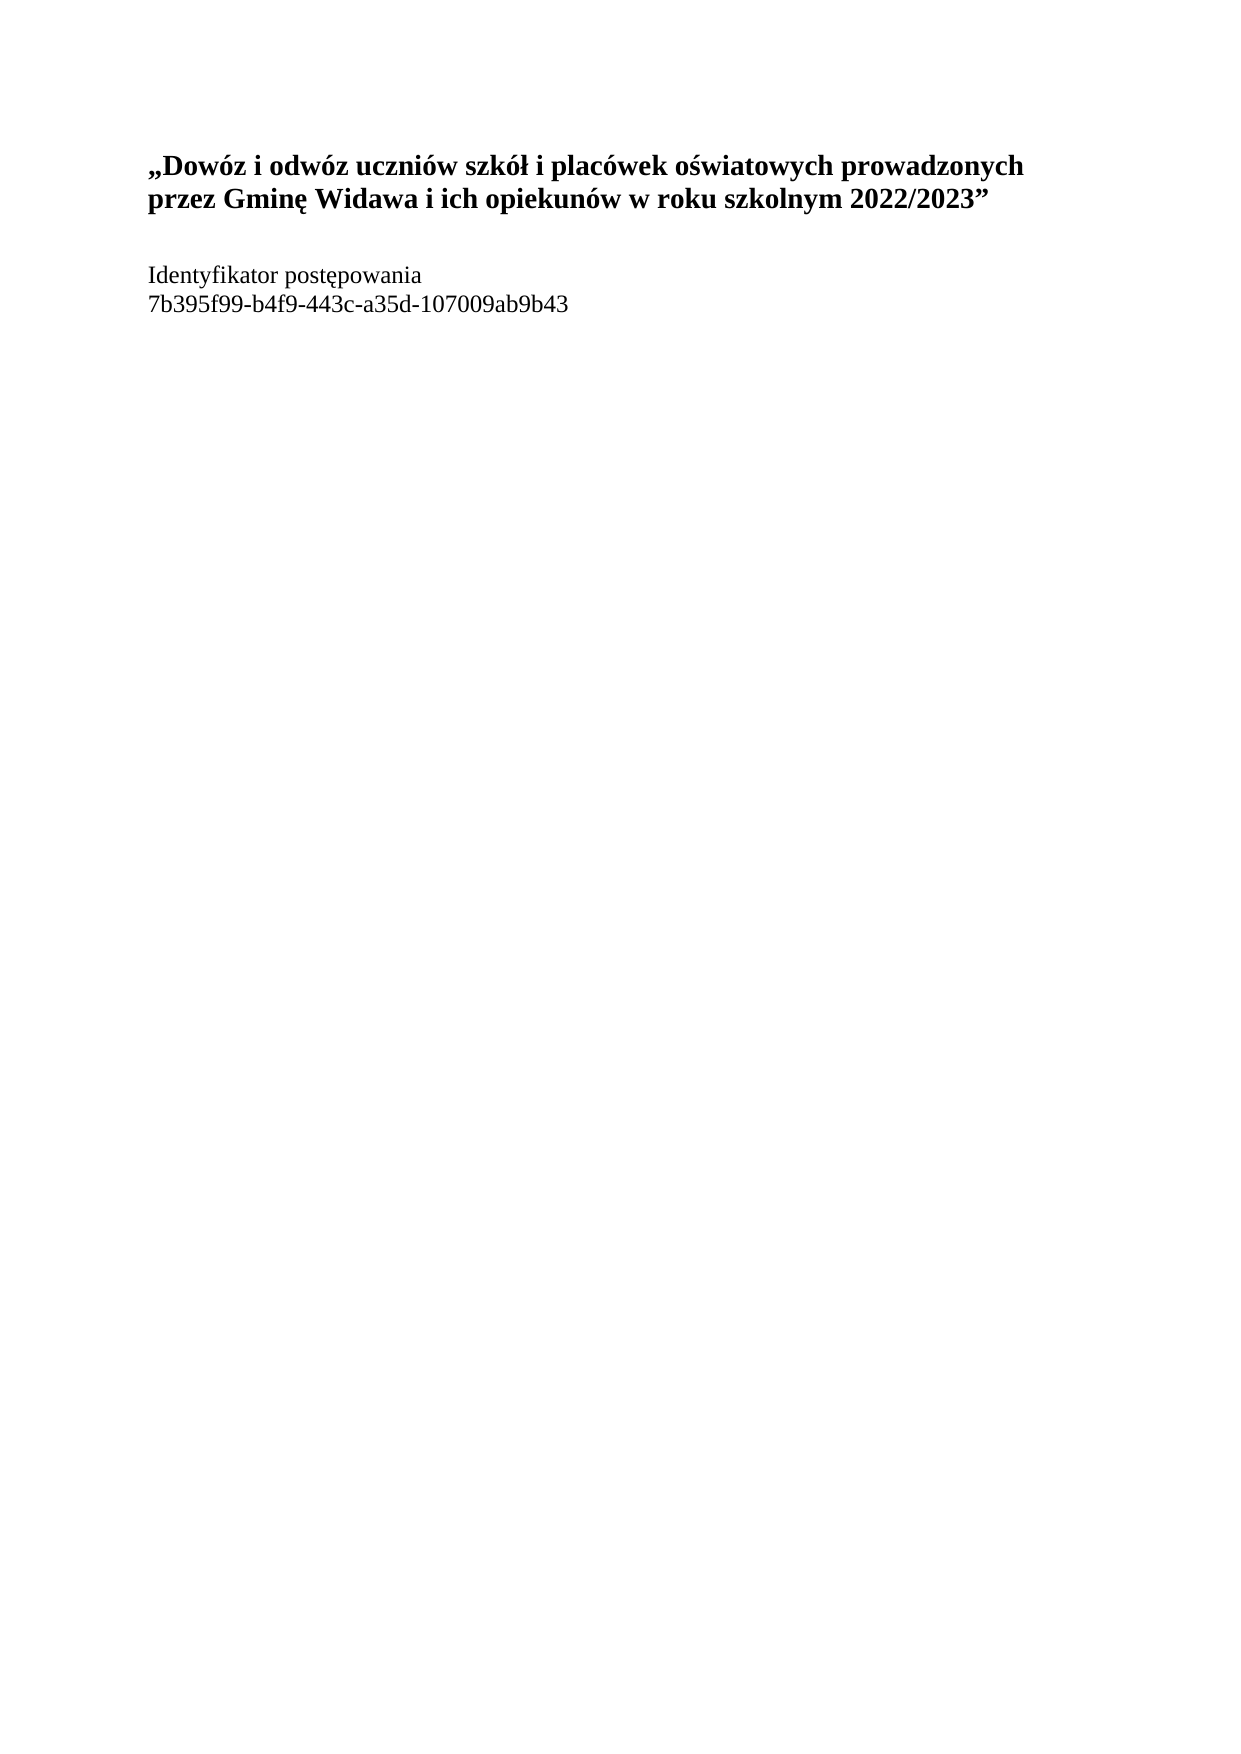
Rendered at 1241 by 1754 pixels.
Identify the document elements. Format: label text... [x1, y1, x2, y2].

text 7b395f99-b4f9-443c-a35d-107009ab9b43 [148, 289, 1093, 318]
text Identyfikator postępowania [148, 260, 1093, 289]
text „Dowóz i odwóz uczniów szkół i placówek oświatowych prowadzonych przez Gminę Widawa i ich opiekunów w roku szkolnym 2022/2023” [148, 148, 1093, 215]
